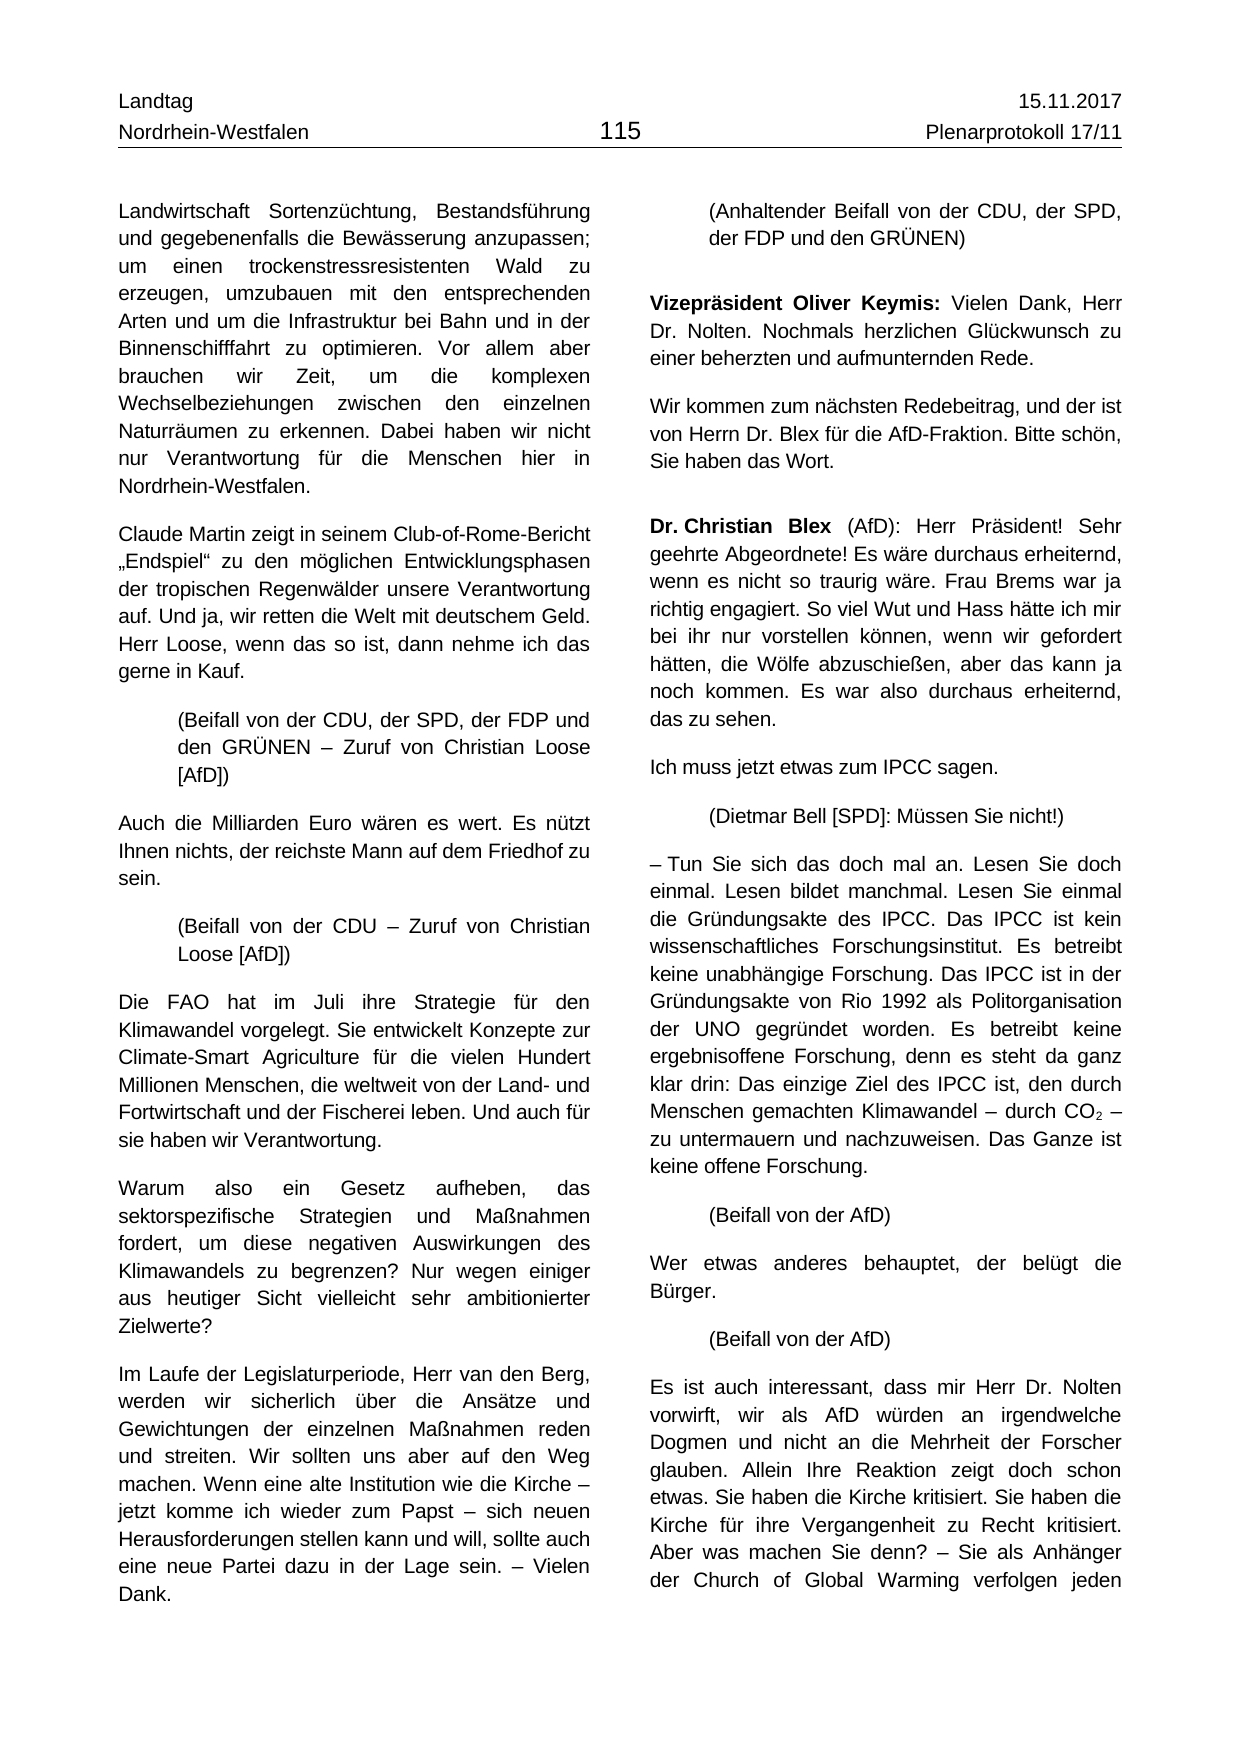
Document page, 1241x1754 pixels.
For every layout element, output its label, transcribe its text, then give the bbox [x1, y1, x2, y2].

text (Beifall von der AfD) [709, 1203, 1122, 1227]
text Warum also ein Gesetz aufheben, das sektorspezifische Strategien und Maßnahmen fordert, um diese negativen Auswirkungen des Klimawandels zu begrenzen? Nur wegen einiger aus heutiger Sicht vielleicht sehr ambitionierter Zielwerte? [118, 1176, 591, 1337]
text Vizepräsident Oliver Keymis: Vielen Dank, Herr Dr. Nolten. Nochmals herzlichen Glückwunsch zu einer beherzten und aufmunternden Rede. [649, 291, 1122, 370]
text (Anhaltender Beifall von der CDU, der SPD, der FDP und den GRÜNEN) [709, 198, 1122, 250]
text Auch die Milliarden Euro wären es wert. Es nützt Ihnen nichts, der reichste Mann auf dem Friedhof zu sein. [118, 811, 591, 890]
text Ich muss jetzt etwas zum IPCC sagen. [649, 755, 1122, 779]
text (Beifall von der CDU, der SPD, der FDP und den GRÜNEN – Zuruf von Christian Loose [AfD]) [177, 708, 591, 787]
text Claude Martin zeigt in seinem Club-of-Rome-Bericht „Endspiel“ zu den möglichen Entwicklungsphasen der tropischen Regenwälder unsere Verantwortung auf. Und ja, wir retten die Welt mit deutschem Geld. Herr Loose, wenn das so ist, dann nehme ich das gerne in Kauf. [118, 522, 591, 683]
text – Tun Sie sich das doch mal an. Lesen Sie doch einmal. Lesen bildet manchmal. Lesen Sie einmal die Gründungsakte des IPCC. Das IPCC ist kein wissenschaftliches Forschungsinstitut. Es betreibt keine unabhängige Forschung. Das IPCC ist in der Gründungsakte von Rio 1992 als Politorganisation der UNO gegründet worden. Es betreibt keine ergebnisoffene Forschung, denn es steht da ganz klar drin: Das einzige Ziel des IPCC ist, den durch Menschen gemachten Klimawandel – durch CO2 – zu untermauern und nachzuweisen. Das Ganze ist keine offene Forschung. [649, 852, 1122, 1178]
text (Beifall von der CDU – Zuruf von Christian Loose [AfD]) [177, 914, 591, 966]
text Dr. Christian Blex (AfD): Herr Präsident! Sehr geehrte Abgeordnete! Es wäre durchaus erheiternd, wenn es nicht so traurig wäre. Frau Brems war ja richtig engagiert. So viel Wut und Hass hätte ich mir bei ihr nur vorstellen können, wenn wir gefordert hätten, die Wölfe abzuschießen, aber das kann ja noch kommen. Es war also durchaus erheiternd, das zu sehen. [649, 514, 1122, 731]
text Im Laufe der Legislaturperiode, Herr van den Berg, werden wir sicherlich über die Ansätze und Gewichtungen der einzelnen Maßnahmen reden und streiten. Wir sollten uns aber auf den Weg machen. Wenn eine alte Institution wie die Kirche – jetzt komme ich wieder zum Papst – sich neuen Herausforderungen stellen kann und will, sollte auch eine neue Partei dazu in der Lage sein. – Vielen Dank. [118, 1362, 591, 1606]
text Wir kommen zum nächsten Redebeitrag, und der ist von Herrn Dr. Blex für die AfD-Fraktion. Bitte schön, Sie haben das Wort. [649, 394, 1122, 473]
text Wer etwas anderes behauptet, der belügt die Bürger. [649, 1251, 1122, 1302]
text (Dietmar Bell [SPD]: Müssen Sie nicht!) [709, 803, 1122, 827]
text (Beifall von der AfD) [709, 1327, 1122, 1351]
text Die FAO hat im Juli ihre Strategie für den Klimawandel vorgelegt. Sie entwickelt Konzepte zur Climate-Smart Agriculture für die vielen Hundert Millionen Menschen, die weltweit von der Land- und Fortwirtschaft und der Fischerei leben. Und auch für sie haben wir Verantwortung. [118, 990, 591, 1152]
